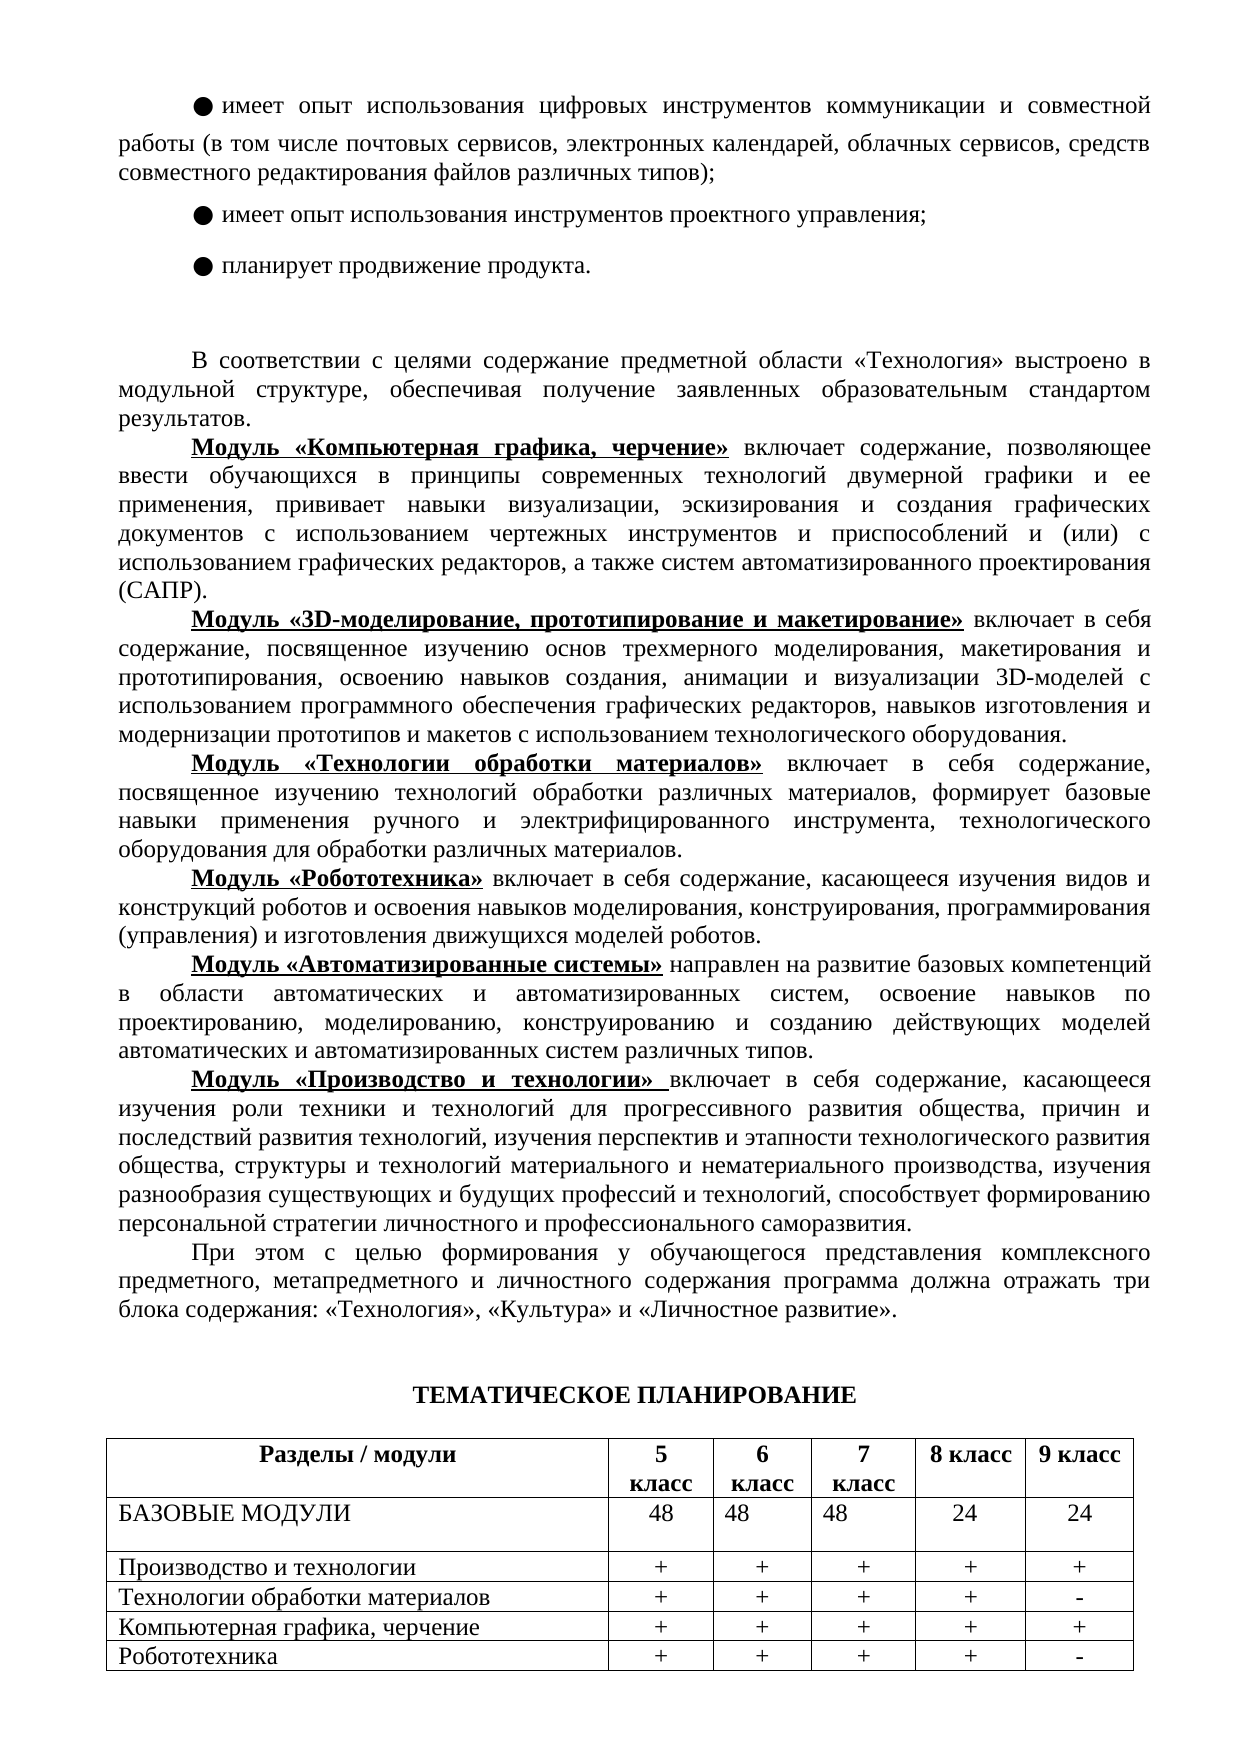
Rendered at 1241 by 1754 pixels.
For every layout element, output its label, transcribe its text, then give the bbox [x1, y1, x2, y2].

table_cell + [812, 1641, 915, 1670]
table_cell + [714, 1612, 811, 1640]
text Модуль «Технологии обработки материалов» включает в себя содержание, посвященное изучению технологий обработки различных материалов, формирует базовые навыки применения ручного и электрифицированного инструмента, технологического оборудования для обработки различных материалов. [118, 748, 1152, 863]
table_cell + [714, 1582, 811, 1611]
text Модуль «Компьютерная графика, черчение» включает содержание, позволяющее ввести обучающихся в принципы современных технологий двумерной графики и ее применения, прививает навыки визуализации, эскизирования и создания графических документов с использованием чертежных инструментов и приспособлений и (или) с использованием графических редакторов, а также систем автоматизированного проектирования (САПР). [118, 432, 1152, 604]
table_cell Производство и технологии [107, 1552, 608, 1581]
table_cell Робототехника [107, 1641, 608, 1670]
table_cell 48 [609, 1498, 713, 1551]
table_cell + [916, 1612, 1025, 1640]
table_cell - [1026, 1582, 1133, 1611]
text В соответствии с целями содержание предметной области «Технология» выстроено в модульной структуре, обеспечивая получение заявленных образовательным стандартом результатов. [118, 346, 1152, 432]
table_header 6 класс [714, 1439, 811, 1497]
text ТЕМАТИЧЕСКОЕ ПЛАНИРОВАНИЕ [118, 1381, 1152, 1409]
table_header 7 класс [812, 1439, 915, 1497]
table_header 9 класс [1026, 1439, 1133, 1497]
table_cell Технологии обработки материалов [107, 1582, 608, 1611]
table_cell + [714, 1552, 811, 1581]
table_cell + [812, 1612, 915, 1640]
table_cell + [609, 1641, 713, 1670]
table_cell 24 [1026, 1498, 1133, 1551]
list планирует продвижение продукта. [118, 237, 1152, 288]
table_cell + [916, 1582, 1025, 1611]
table_cell 24 [916, 1498, 1025, 1551]
table_cell БАЗОВЫЕ МОДУЛИ [107, 1498, 608, 1551]
table_cell + [609, 1582, 713, 1611]
text Модуль «3D-моделирование, прототипирование и макетирование» включает в себя содержание, посвященное изучению основ трехмерного моделирования, макетирования и прототипирования, освоению навыков создания, анимации и визуализации 3D-моделей с использованием программного обеспечения графических редакторов, навыков изготовления и модернизации прототипов и макетов с использованием технологического оборудования. [118, 604, 1152, 748]
table_header Разделы / модули [107, 1439, 608, 1497]
table_cell + [609, 1552, 713, 1581]
table_cell + [609, 1612, 713, 1640]
table_cell + [714, 1641, 811, 1670]
table_cell Компьютерная графика, черчение [107, 1612, 608, 1640]
table_cell 48 [812, 1498, 915, 1551]
text Модуль «Робототехника» включает в себя содержание, касающееся изучения видов и конструкций роботов и освоения навыков моделирования, конструирования, программирования (управления) и изготовления движущихся моделей роботов. [118, 863, 1152, 949]
text При этом с целью формирования у обучающегося представления комплексного предметного, метапредметного и личностного содержания программа должна отражать три блока содержания: «Технология», «Культура» и «Личностное развитие». [118, 1237, 1152, 1323]
text Модуль «Автоматизированные системы» направлен на развитие базовых компетенций в области автоматических и автоматизированных систем, освоение навыков по проектированию, моделированию, конструированию и созданию действующих моделей автоматических и автоматизированных систем различных типов. [118, 949, 1152, 1064]
table_cell + [916, 1641, 1025, 1670]
text Модуль «Производство и технологии» включает в себя содержание, касающееся изучения роли техники и технологий для прогрессивного развития общества, причин и последствий развития технологий, изучения перспектив и этапности технологического развития общества, структуры и технологий материального и нематериального производства, изучения разнообразия существующих и будущих профессий и технологий, способствует формированию персональной стратегии личностного и профессионального саморазвития. [118, 1064, 1152, 1237]
table_cell + [1026, 1552, 1133, 1581]
list имеет опыт использования цифровых инструментов коммуникации и совместной работы (в том числе почтовых сервисов, электронных календарей, облачных сервисов, средств совместного редактирования файлов различных типов); [118, 77, 1152, 186]
table_cell - [1026, 1641, 1133, 1670]
table_header 5 класс [609, 1439, 713, 1497]
list имеет опыт использования инструментов проектного управления; [118, 186, 1152, 237]
table_header 8 класс [916, 1439, 1025, 1497]
table_cell + [812, 1552, 915, 1581]
table_cell + [812, 1582, 915, 1611]
table_cell + [1026, 1612, 1133, 1640]
table_cell + [916, 1552, 1025, 1581]
table_cell 48 [714, 1498, 811, 1551]
